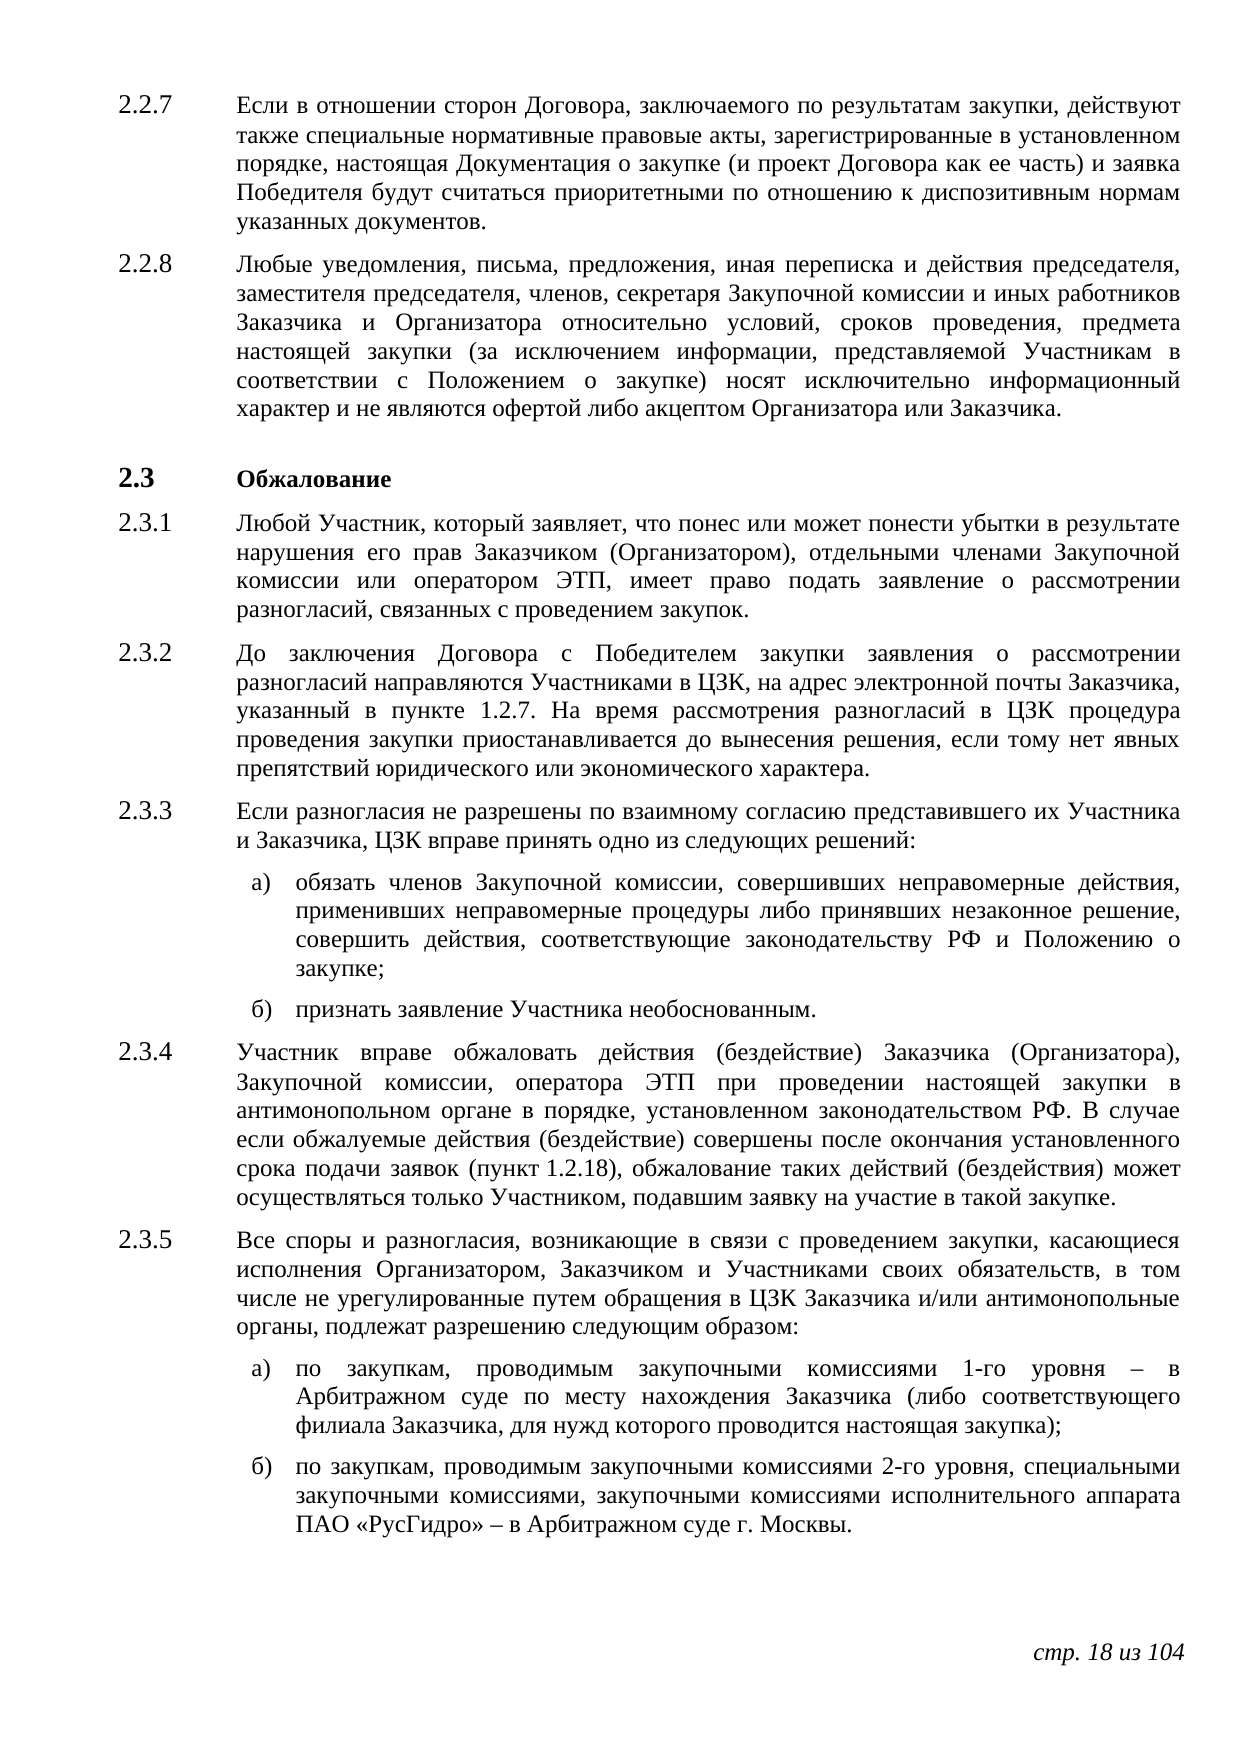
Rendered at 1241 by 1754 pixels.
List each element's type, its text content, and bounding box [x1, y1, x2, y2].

list Если в отношении сторон Договора, заключаемого по результатам закупки, действуют также специальные нормативные правовые акты, зарегистрированные в установленном порядке, настоящая Документация о закупке (и проект Договора как ее часть) и заявка Победителя будут считаться приоритетными по отношению к диспозитивным нормам указанных документов. [118, 89, 1181, 235]
subtitle Обжалование [118, 460, 1181, 493]
list по закупкам, проводимым закупочными комиссиями 2-го уровня, специальными закупочными комиссиями, закупочными комиссиями исполнительного аппарата ПАО «РусГидро» – в Арбитражном суде г. Москвы. [251, 1451, 1181, 1538]
text Если разногласия не разрешены по взаимному согласию представившего их Участника и Заказчика, ЦЗК вправе принять одно из следующих решений: [118, 794, 1181, 854]
text До заключения Договора с Победителем закупки заявления о рассмотрении разногласий направляются Участниками в ЦЗК, на адрес электронной почты Заказчика, указанный в пункте 1.2.7. На время рассмотрения разногласий в ЦЗК процедура проведения закупки приостанавливается до вынесения решения, если тому нет явных препятствий юридического или экономического характера. [118, 636, 1181, 782]
text Все споры и разногласия, возникающие в связи с проведением закупки, касающиеся исполнения Организатором, Заказчиком и Участниками своих обязательств, в том числе не урегулированные путем обращения в ЦЗК Заказчика и/или антимонопольные органы, подлежат разрешению следующим образом: [118, 1223, 1181, 1340]
text Участник вправе обжаловать действия (бездействие) Заказчика (Организатора), Закупочной комиссии, оператора ЭТП при проведении настоящей закупки в антимонопольном органе в порядке, установленном законодательством РФ. В случае если обжалуемые действия (бездействие) совершены после окончания установленного срока подачи заявок (пункт 1.2.18), обжалование таких действий (бездействия) может осуществляться только Участником, подавшим заявку на участие в такой закупке. [118, 1035, 1181, 1210]
list по закупкам, проводимым закупочными комиссиями 1-го уровня – в Арбитражном суде по месту нахождения Заказчика (либо соответствующего филиала Заказчика, для нужд которого проводится настоящая закупка); [251, 1353, 1181, 1439]
list признать заявление Участника необоснованным. [251, 994, 1181, 1023]
list обязать членов Закупочной комиссии, совершивших неправомерные действия, применивших неправомерные процедуры либо принявших незаконное решение, совершить действия, соответствующие законодательству РФ и Положению о закупке; [251, 867, 1181, 982]
list Любые уведомления, письма, предложения, иная переписка и действия председателя, заместителя председателя, членов, секретаря Закупочной комиссии и иных работников Заказчика и Организатора относительно условий, сроков проведения, предмета настоящей закупки (за исключением информации, представляемой Участникам в соответствии с Положением о закупке) носят исключительно информационный характер и не являются офертой либо акцептом Организатора или Заказчика. [118, 247, 1181, 422]
text Любой Участник, который заявляет, что понес или может понести убытки в результате нарушения его прав Заказчиком (Организатором), отдельными членами Закупочной комиссии или оператором ЭТП, имеет право подать заявление о рассмотрении разногласий, связанных с проведением закупок. [118, 506, 1181, 623]
